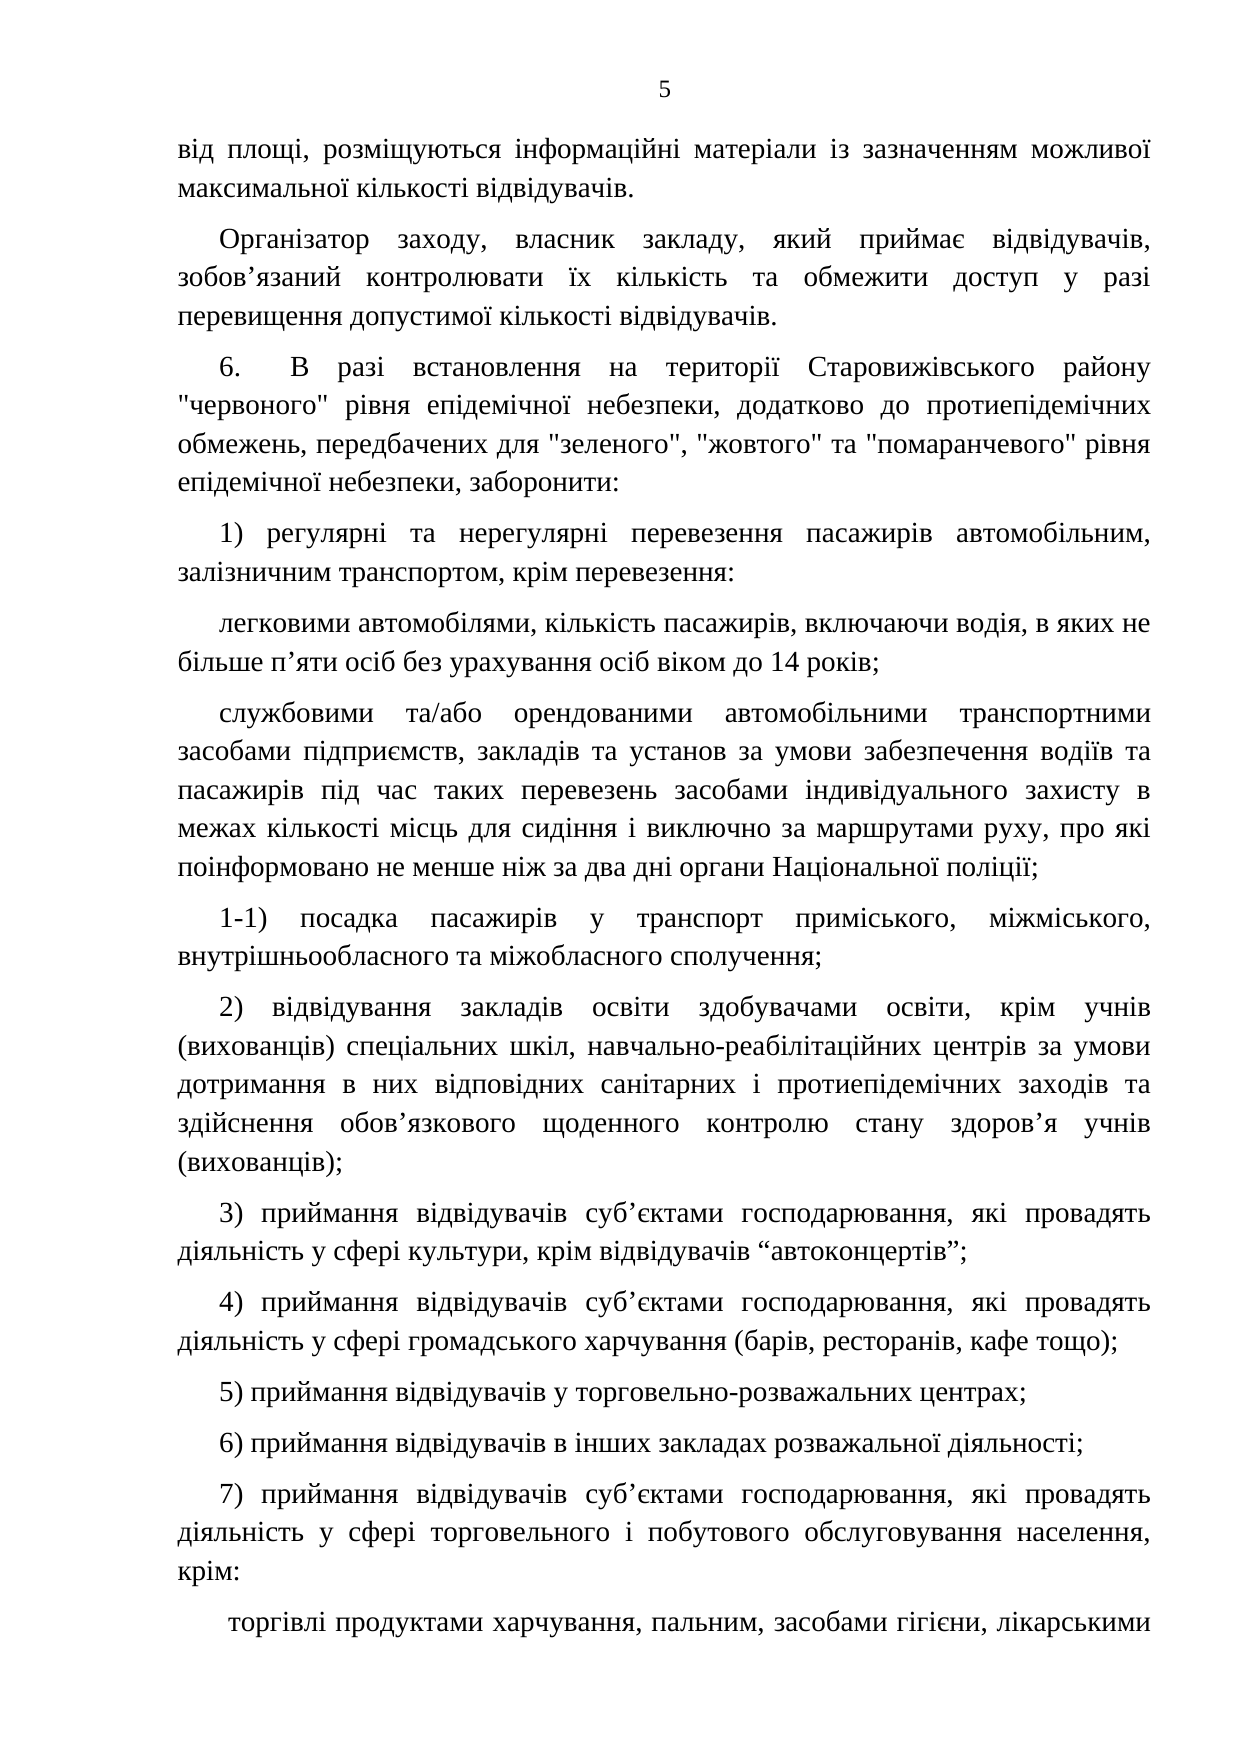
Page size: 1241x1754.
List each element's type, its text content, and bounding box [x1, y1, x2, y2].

text Організатор заходу, власник закладу, який приймає відвідувачів, зобов’язаний контролювати їх кількість та обмежити доступ у разі перевищення допустимої кількості відвідувачів. [177, 221, 1152, 331]
text 6) приймання відвідувачів в інших закладах розважальної діяльності; [177, 1425, 1152, 1458]
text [177, 1604, 1152, 1638]
text 2) відвідування закладів освіти здобувачами освіти, крім учнів (вихованців) спеціальних шкіл, навчально-реабілітаційних центрів за умови дотримання в них відповідних санітарних і протиепідемічних заходів та здійснення обов’язкового щоденного контролю стану здоров’я учнів (вихованців); [177, 989, 1152, 1177]
text легковими автомобілями, кількість пасажирів, включаючи водія, в яких не більше п’яти осіб без урахування осіб віком до 14 років; [177, 605, 1152, 677]
text службовими та/або орендованими автомобільними транспортними засобами підприємств, закладів та установ за умови забезпечення водіїв та пасажирів під час таких перевезень засобами індивідуального захисту в межах кількості місць для сидіння і виключно за маршрутами руху, про які поінформовано не менше ніж за два дні органи Національної поліції; [177, 695, 1152, 882]
text 3) приймання відвідувачів суб’єктами господарювання, які провадять діяльність у сфері культури, крім відвідувачів “автоконцертів”; [177, 1195, 1152, 1267]
text 6. В разі встановлення на території Старовижівського району "червоного" рівня епідемічної небезпеки, додатково до протиепідемічних обмежень, передбачених для "зеленого", "жовтого" та "помаранчевого" рівня епідемічної небезпеки, заборонити: [177, 349, 1152, 498]
text 1) регулярні та нерегулярні перевезення пасажирів автомобільним, залізничним транспортом, крім перевезення: [177, 516, 1152, 588]
text 1-1) посадка пасажирів у транспорт приміського, міжміського, внутрішньообласного та міжобласного сполучення; [177, 900, 1152, 972]
text 4) приймання відвідувачів суб’єктами господарювання, які провадять діяльність у сфері громадського харчування (барів, ресторанів, кафе тощо); [177, 1284, 1152, 1356]
text 7) приймання відвідувачів суб’єктами господарювання, які провадять діяльність у сфері торговельного і побутового обслуговування населення, крім: [177, 1476, 1152, 1587]
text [177, 131, 1152, 203]
text 5) приймання відвідувачів у торговельно-розважальних центрах; [177, 1374, 1152, 1407]
